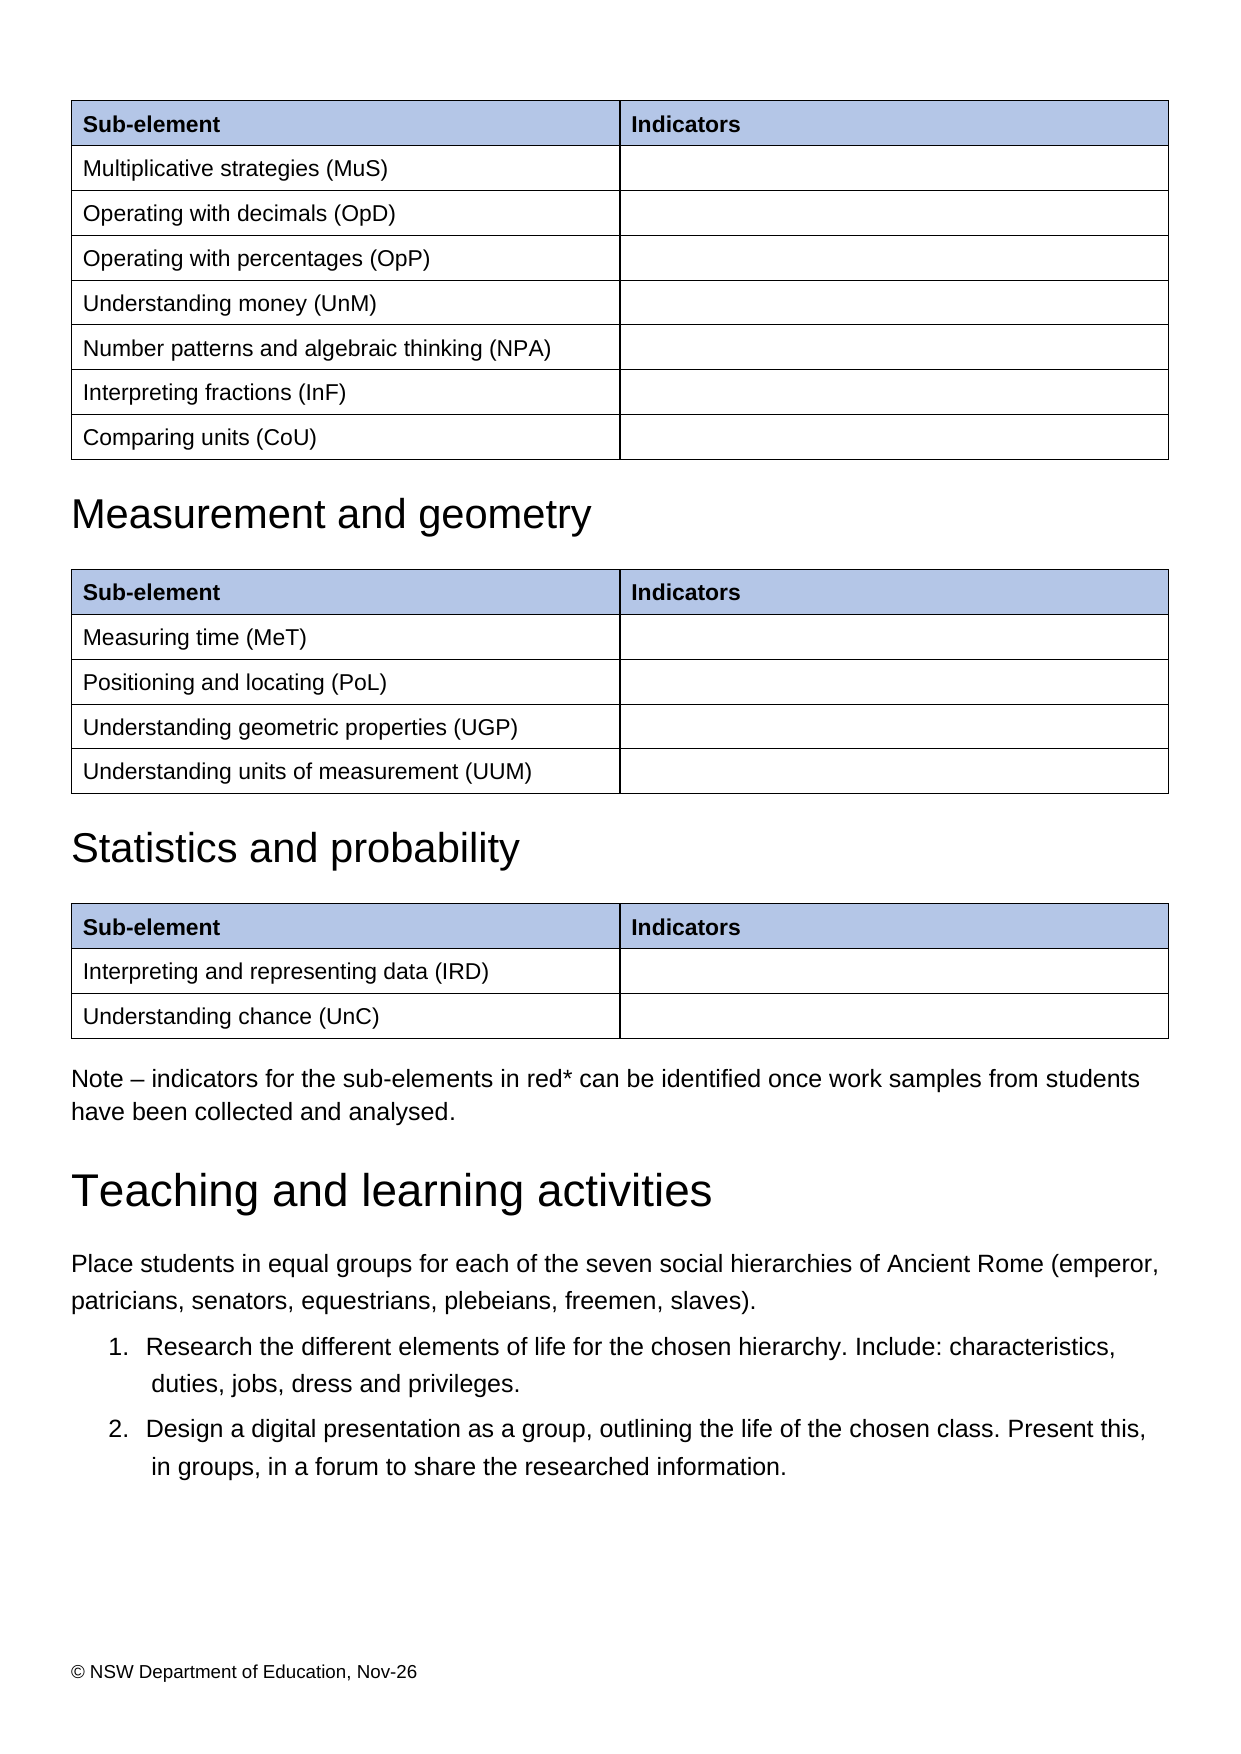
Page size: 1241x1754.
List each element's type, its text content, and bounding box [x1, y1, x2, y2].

list Research the different elements of life for the chosen hierarchy. Include: characteristics, duties, jobs, dress and privileges. [108, 1332, 1169, 1398]
subtitle Statistics and probability [71, 823, 1169, 871]
table_cell Number patterns and algebraic thinking (NPA) [72, 325, 619, 369]
subtitle Measurement and geometry [71, 489, 1169, 537]
table_cell Measuring time (MeT) [72, 615, 619, 659]
table_cell Understanding units of measurement (UUM) [72, 749, 619, 793]
table_cell [621, 415, 1168, 459]
text Note – indicators for the sub-elements in red* can be identified once work samples from students have been collected and analysed. [71, 1064, 1169, 1126]
table_cell Comparing units (CoU) [72, 415, 619, 459]
table_header Indicators [621, 904, 1168, 948]
table_cell [621, 281, 1168, 324]
table_cell [621, 325, 1168, 369]
table_cell Understanding geometric properties (UGP) [72, 705, 619, 748]
table_cell Interpreting fractions (InF) [72, 370, 619, 414]
table_header Indicators [621, 570, 1168, 614]
text Place students in equal groups for each of the seven social hierarchies of Ancient Rome (emperor, patricians, senators, equestrians, plebeians, freemen, slaves). [71, 1249, 1169, 1315]
table_cell Operating with decimals (OpD) [72, 191, 619, 235]
table_cell [621, 660, 1168, 703]
table_cell [621, 949, 1168, 993]
subtitle Teaching and learning activities [71, 1163, 1169, 1216]
table_cell Operating with percentages (OpP) [72, 236, 619, 279]
table_header Sub-element [72, 101, 619, 145]
table_cell [621, 191, 1168, 235]
list Design a digital presentation as a group, outlining the life of the chosen class. Present this, in groups, in a forum to share the researched information. [108, 1414, 1169, 1481]
table_cell Positioning and locating (PoL) [72, 660, 619, 703]
table_cell [621, 370, 1168, 414]
table_cell Understanding money (UnM) [72, 281, 619, 324]
table_cell [621, 146, 1168, 190]
table_cell [621, 749, 1168, 793]
table_cell [621, 705, 1168, 748]
table_header Sub-element [72, 570, 619, 614]
table_cell [621, 994, 1168, 1038]
table_header Indicators [621, 101, 1168, 145]
table_cell [621, 615, 1168, 659]
table_header Sub-element [72, 904, 619, 948]
table_cell Interpreting and representing data (IRD) [72, 949, 619, 993]
table_cell [621, 236, 1168, 279]
table_cell Multiplicative strategies (MuS) [72, 146, 619, 190]
table_cell Understanding chance (UnC) [72, 994, 619, 1038]
